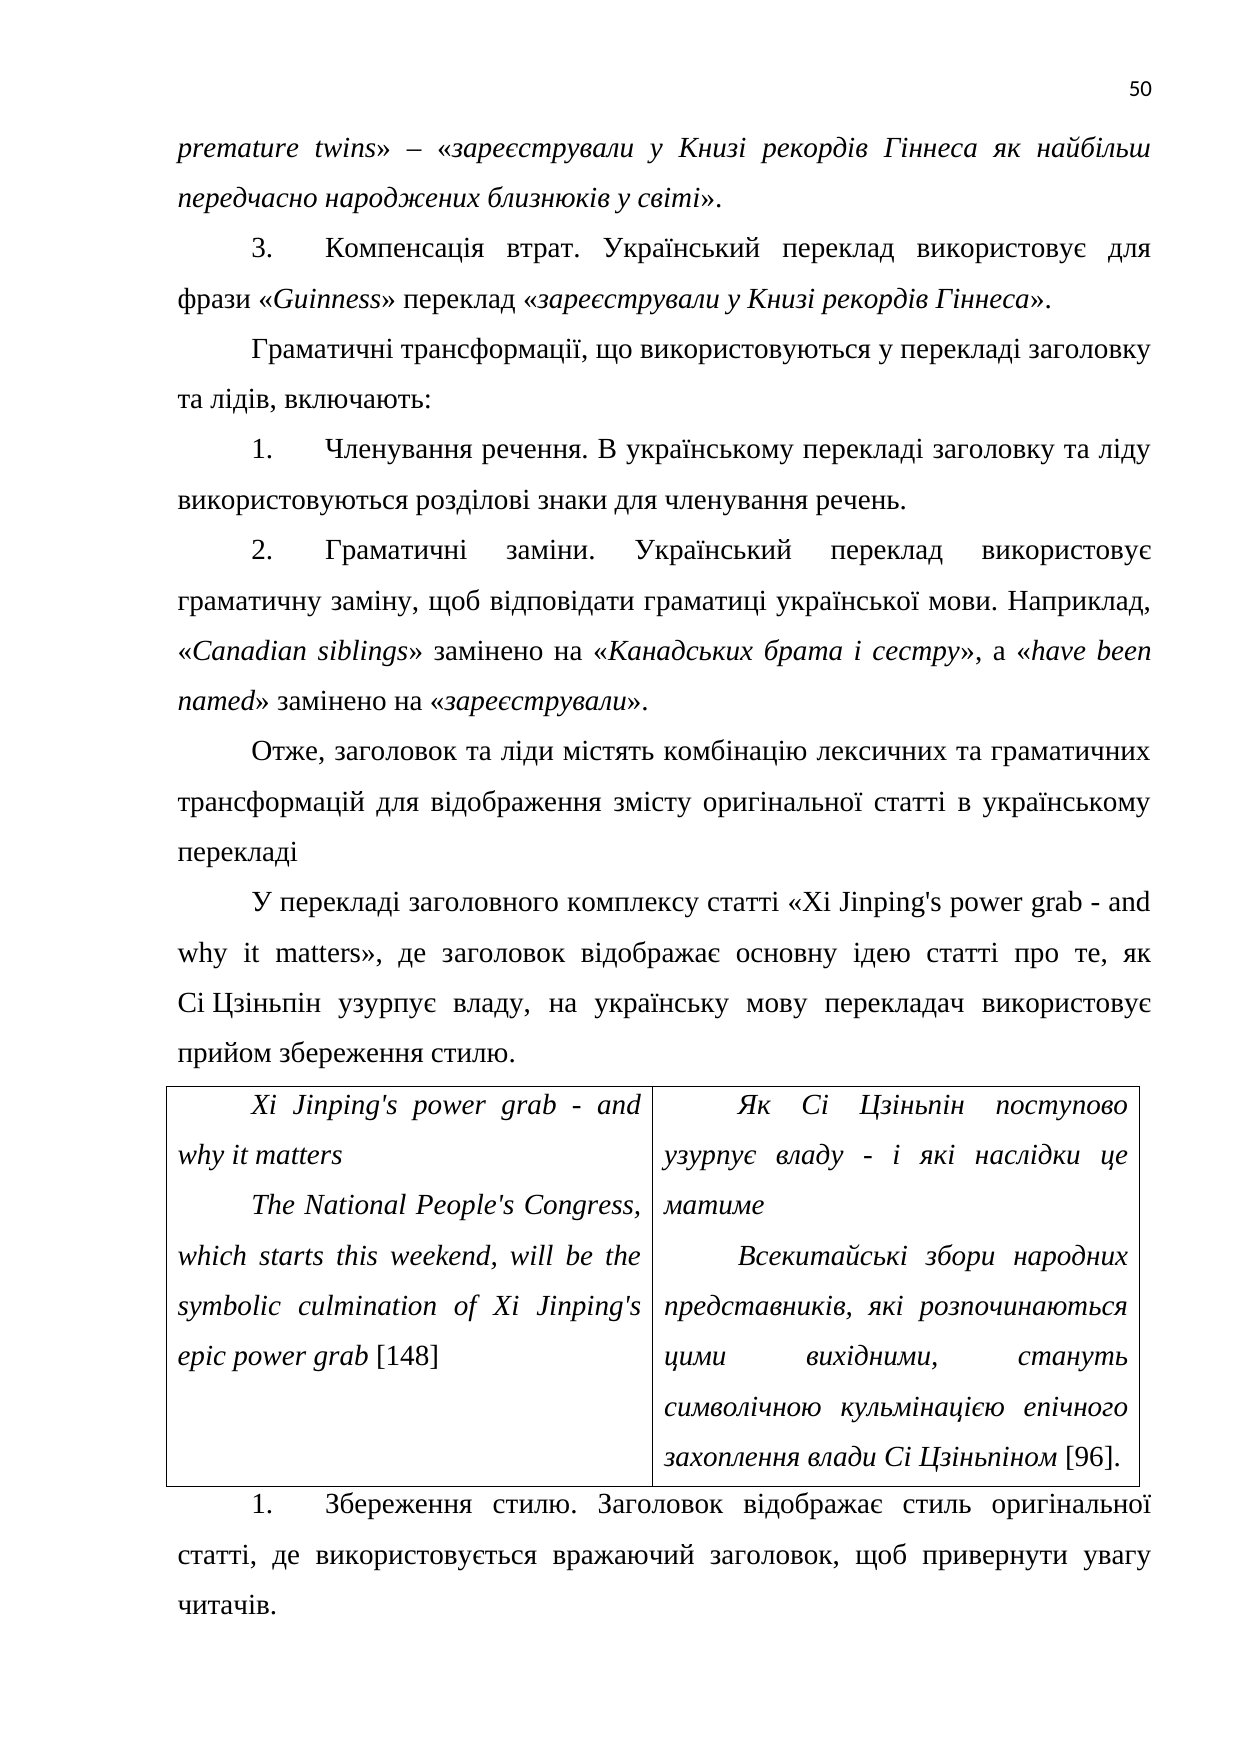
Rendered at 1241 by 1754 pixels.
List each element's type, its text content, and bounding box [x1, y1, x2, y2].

list Збереження стилю. Заголовок відображає стиль оригінальної статті, де використовується вражаючий заголовок, щоб привернути увагу читачів. [177, 1487, 1152, 1621]
table_header Xi Jinping's power grab - and why it matters The National People's Congress, which starts this weekend, will be the symbolic culmination of Xi Jinping's epic power grab [148] [167, 1087, 652, 1486]
text Граматичні трансформації, що використовуються у перекладі заголовку та лідів, включають: [177, 331, 1152, 415]
list Членування речення. В українському перекладі заголовку та ліду використовуються розділові знаки для членування речень. [177, 432, 1152, 516]
text Отже, заголовок та ліди містять комбінацію лексичних та граматичних трансформацій для відображення змісту оригінальної статті в українському перекладі [177, 733, 1152, 868]
list Граматичні заміни. Український переклад використовує граматичну заміну, щоб відповідати граматиці української мови. Наприклад, «Canadian siblings» замінено на «Канадських брата і сестру», а «have been named» замінено на «зареєстрували». [177, 532, 1152, 717]
list Компенсація втрат. Український переклад використовує для фрази «Guinness» переклад «зареєстрували у Книзі рекордів Гіннеса». [177, 230, 1152, 314]
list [177, 130, 1152, 214]
table_header Як Сі Цзіньпін поступово узурпує владу - і які наслідки це матиме Всекитайські збори народних представників, які розпочинаються цими вихідними, стануть символічною кульмінацією епічного захоплення влади Сі Цзіньпіном [96]. [653, 1087, 1139, 1486]
text У перекладі заголовного комплексу статті «Xi Jinping's power grab - and why it matters», де заголовок відображає основну ідею статті про те, як Сі Цзіньпін узурпує владу, на українську мову перекладач використовує прийом збереження стилю. [177, 884, 1152, 1069]
